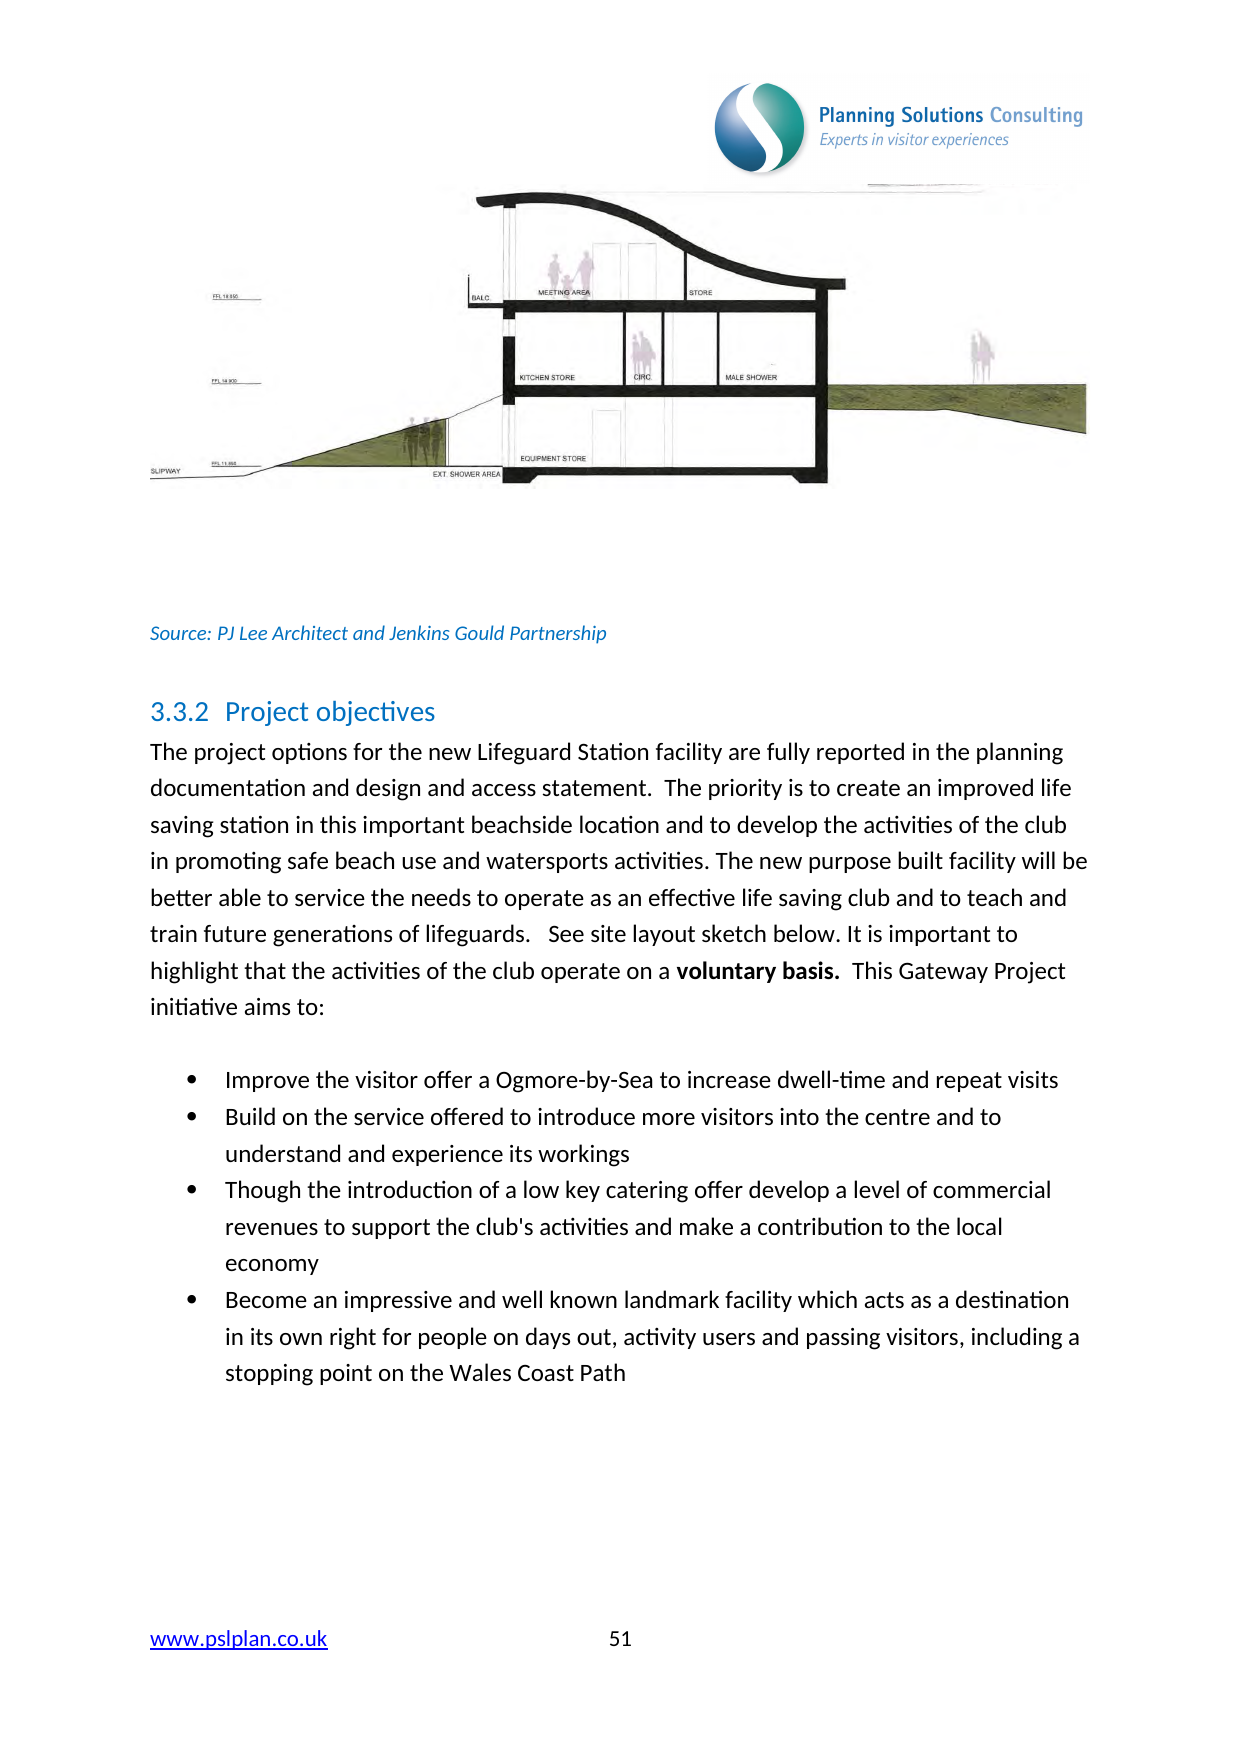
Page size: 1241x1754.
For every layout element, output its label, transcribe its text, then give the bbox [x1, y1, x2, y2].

text The project options for the new Lifeguard Station facility are fully reported in the planning documentation and design and access statement. The priority is to create an improved life saving station in this important beachside location and to develop the activities of the club in promoting safe beach use and watersports activities. The new purpose built facility will be better able to service the needs to operate as an effective life saving club and to teach and train future generations of lifeguards. See site layout sketch below. It is important to highlight that the activities of the club operate on a voluntary basis. This Gateway Project initiative aims to: [150, 736, 1090, 1022]
list Build on the service offered to introduce more visitors into the centre and to understand and experience its workings [187, 1101, 1090, 1168]
text Source: PJ Lee Architect and Jenkins Gould Partnership [150, 620, 1090, 645]
list Become an impressive and well known landmark facility which acts as a destination in its own right for people on days out, activity users and passing visitors, including a stopping point on the Wales Coast Path [187, 1284, 1090, 1388]
list Improve the visitor offer a Ogmore-by-Sea to increase dwell-time and repeat visits [187, 1065, 1090, 1095]
text 3.3.2 Project objectives [150, 693, 1090, 728]
list Though the introduction of a low key catering offer develop a level of commercial revenues to support the club's activities and make a contribution to the local economy [187, 1174, 1090, 1278]
